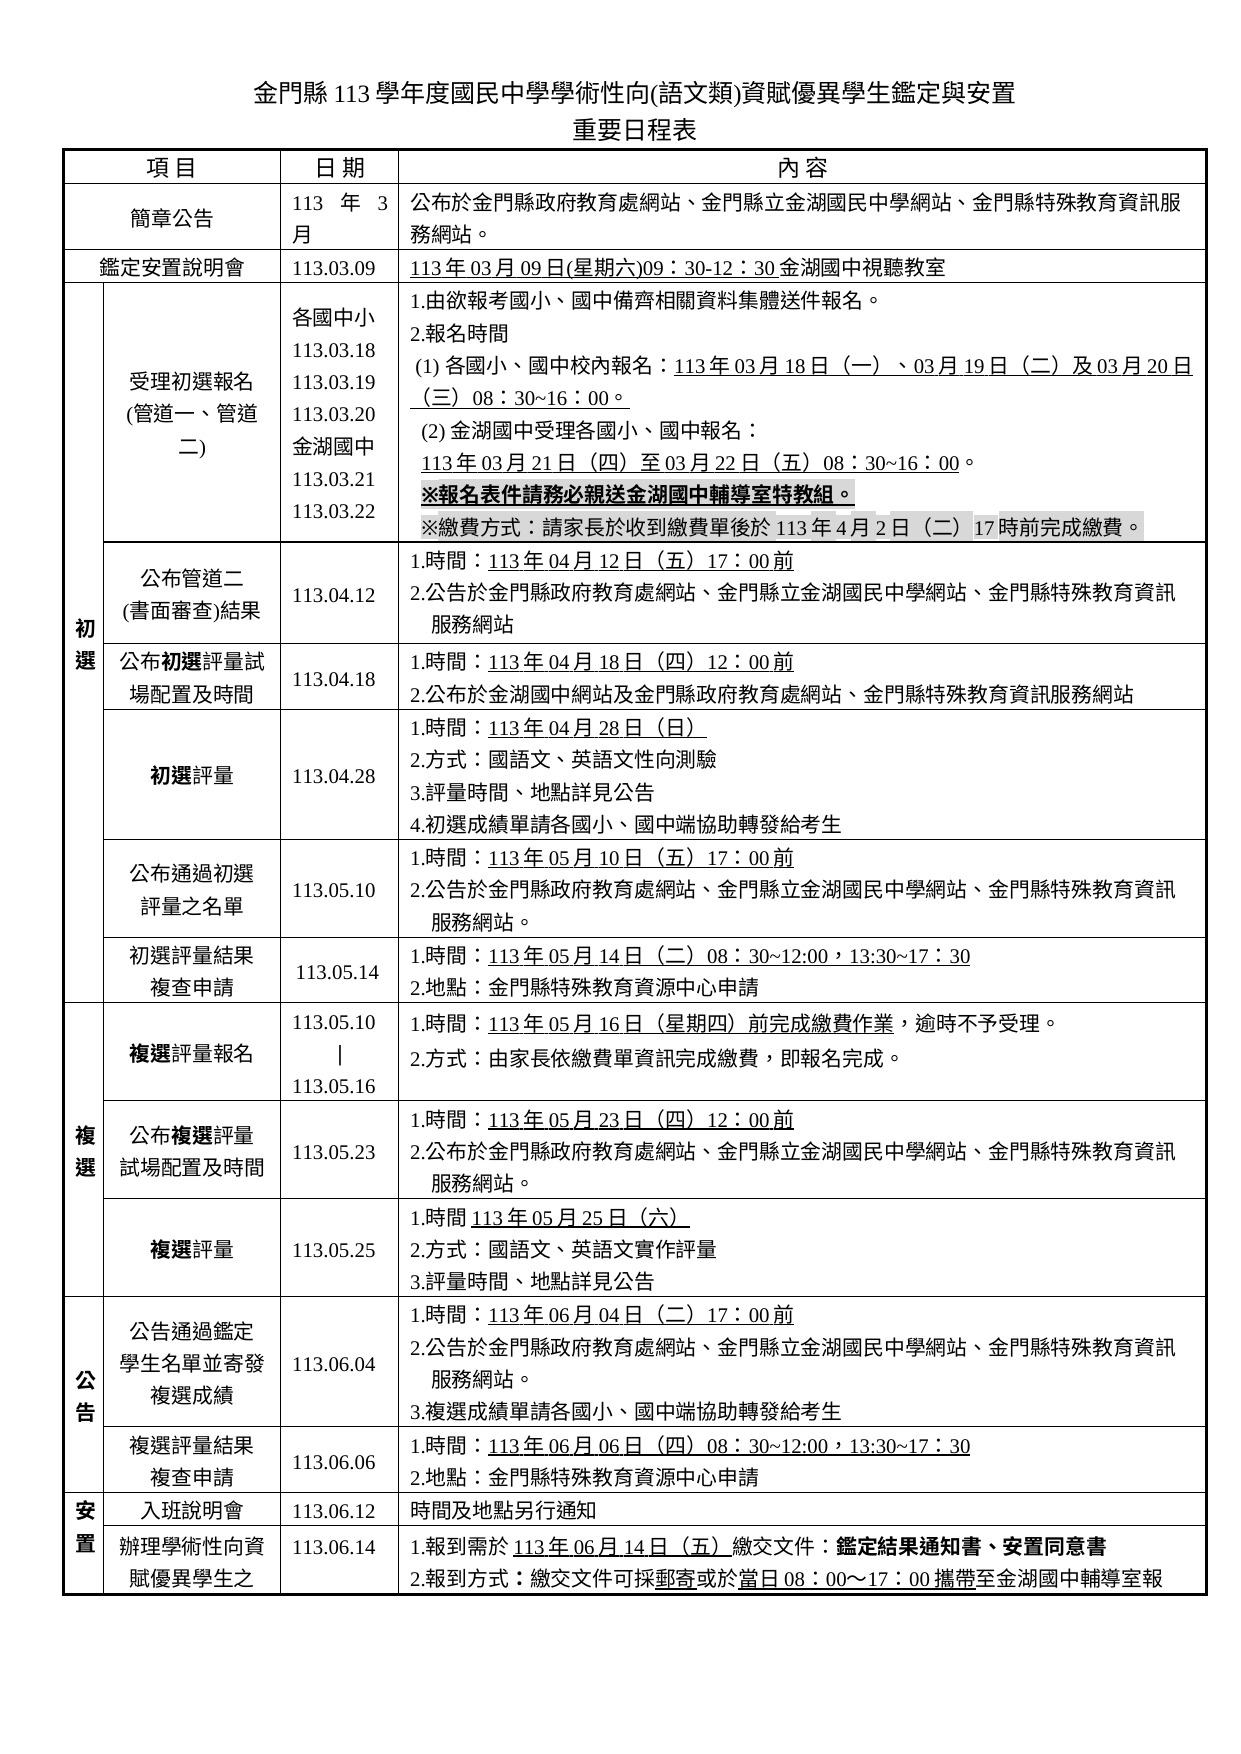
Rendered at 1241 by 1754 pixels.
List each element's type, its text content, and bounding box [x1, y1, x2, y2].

table_cell 時間及地點另行通知 [399, 1493, 1205, 1525]
table_cell 安置 [65, 1493, 103, 1593]
table_cell 入班說明會 [104, 1493, 280, 1525]
table_cell 簡章公告 [65, 184, 280, 249]
text 重要日程表 [118, 110, 1152, 148]
table_header 內 容 [399, 151, 1205, 183]
table_cell 時間：113年04月28日（日） 方式：國語文、英語文性向測驗 評量時間、地點詳見公告 初選成績單請各國小、國中端協助轉發給考生 [399, 710, 1205, 839]
table_cell 113.06.06 [281, 1427, 398, 1492]
table_cell 時間：113年05月23日（四）12：00前 公布於金門縣政府教育處網站、金門縣立金湖國民中學網站、金門縣特殊教育資訊服務網站。 [399, 1101, 1205, 1198]
table_cell 複選評量報名 [104, 1003, 280, 1100]
table_cell 113.05.10 ∣ 113.05.16 [281, 1003, 398, 1100]
table_cell 公布於金門縣政府教育處網站、金門縣立金湖國民中學網站、金門縣特殊教育資訊服務網站。 [399, 184, 1205, 249]
table_cell 113.06.04 [281, 1297, 398, 1426]
table_cell 公布管道二 (書面審查)結果 [104, 543, 280, 643]
text 金門縣113學年度國民中學學術性向(語文類)資賦優異學生鑑定與安置 [118, 73, 1152, 110]
table_cell 113.03.09 [281, 250, 398, 282]
table_cell 複選評量 [104, 1199, 280, 1296]
table_cell 初選評量 [104, 710, 280, 839]
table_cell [399, 1526, 1205, 1593]
table_cell 初選 [65, 283, 103, 1002]
table_cell 初選評量結果 複查申請 [104, 938, 280, 1002]
table_cell 113年03月09日(星期六)09：30-12：30金湖國中視聽教室 [399, 250, 1205, 282]
table_cell 鑑定安置說明會 [65, 250, 280, 282]
table_cell 113.05.23 [281, 1101, 398, 1198]
table_cell 公布初選評量試場配置及時間 [104, 644, 280, 708]
table_cell 113.04.12 [281, 543, 398, 643]
table_cell 辦理學術性向資賦優異學生之 安置報到 [104, 1526, 280, 1593]
table_cell 時間：113年04月18日（四）12：00前 公布於金湖國中網站及金門縣政府教育處網站、金門縣特殊教育資訊服務網站 [399, 644, 1205, 708]
table_cell 113.06.14 [281, 1526, 398, 1593]
table_cell 時間：113年06月04日（二）17：00前 公告於金門縣政府教育處網站、金門縣立金湖國民中學網站、金門縣特殊教育資訊服務網站。 複選成績單請各國小、國中端協助轉發給考生 [399, 1297, 1205, 1426]
table_header 項 目 [65, 151, 280, 183]
table_cell 1.時間：113年05月16日（星期四）前完成繳費作業，逾時不予受理。 2.方式：由家長依繳費單資訊完成繳費，即報名完成。 [399, 1003, 1205, 1100]
table_header 日 期 [281, 151, 398, 183]
table_cell 113.05.10 [281, 840, 398, 937]
table_cell 時間：113年05月14日（二）08：30~12:00，13:30~17：30 地點：金門縣特殊教育資源中心申請 [399, 938, 1205, 1002]
table_cell 113.04.18 [281, 644, 398, 708]
table_cell 113.05.25 [281, 1199, 398, 1296]
table_cell 複選評量結果 複查申請 [104, 1427, 280, 1492]
table_cell 113.06.12 [281, 1493, 398, 1525]
table_cell 時間113年05月25日（六） 方式：國語文、英語文實作評量 評量時間、地點詳見公告 [399, 1199, 1205, 1296]
table_cell 時間：113年04月12日（五）17：00前 公告於金門縣政府教育處網站、金門縣立金湖國民中學網站、金門縣特殊教育資訊服務網站 [399, 543, 1205, 643]
table_cell 複選 [65, 1003, 103, 1296]
table_cell 時間：113年06月06日（四）08：30~12:00，13:30~17：30 地點：金門縣特殊教育資源中心申請 [399, 1427, 1205, 1492]
table_cell 公告 [65, 1297, 103, 1492]
table_cell 由欲報考國小、國中備齊相關資料集體送件報名。 報名時間 (1) 各國小、國中校內報名：113年03月18日（一）、03月19日（二）及03月20日（三）08：30~16：00。 (2) 金湖國中受理各國小、國中報名： 113年03月21日（四）至03月22日（五）08：30~16：00。 ※報名表件請務必親送金湖國中輔導室特教組。 ※繳費方式：請家長於收到繳費單後於113年4月2日（二）17時前完成繳費。 [399, 283, 1205, 541]
table_cell 時間：113年05月10日（五）17：00前 公告於金門縣政府教育處網站、金門縣立金湖國民中學網站、金門縣特殊教育資訊服務網站。 [399, 840, 1205, 937]
table_cell 113.04.28 [281, 710, 398, 839]
table_cell 公告通過鑑定 學生名單並寄發複選成績 [104, 1297, 280, 1426]
table_cell 公布複選評量 試場配置及時間 [104, 1101, 280, 1198]
table_cell 受理初選報名 (管道一、管道二) [104, 283, 280, 541]
table_cell 113.05.14 [281, 938, 398, 1002]
table_cell 公布通過初選 評量之名單 [104, 840, 280, 937]
table_cell 各國中小 113.03.18 113.03.19 113.03.20 金湖國中 113.03.21 113.03.22 [281, 283, 398, 541]
table_cell 113年3月 [281, 184, 398, 249]
